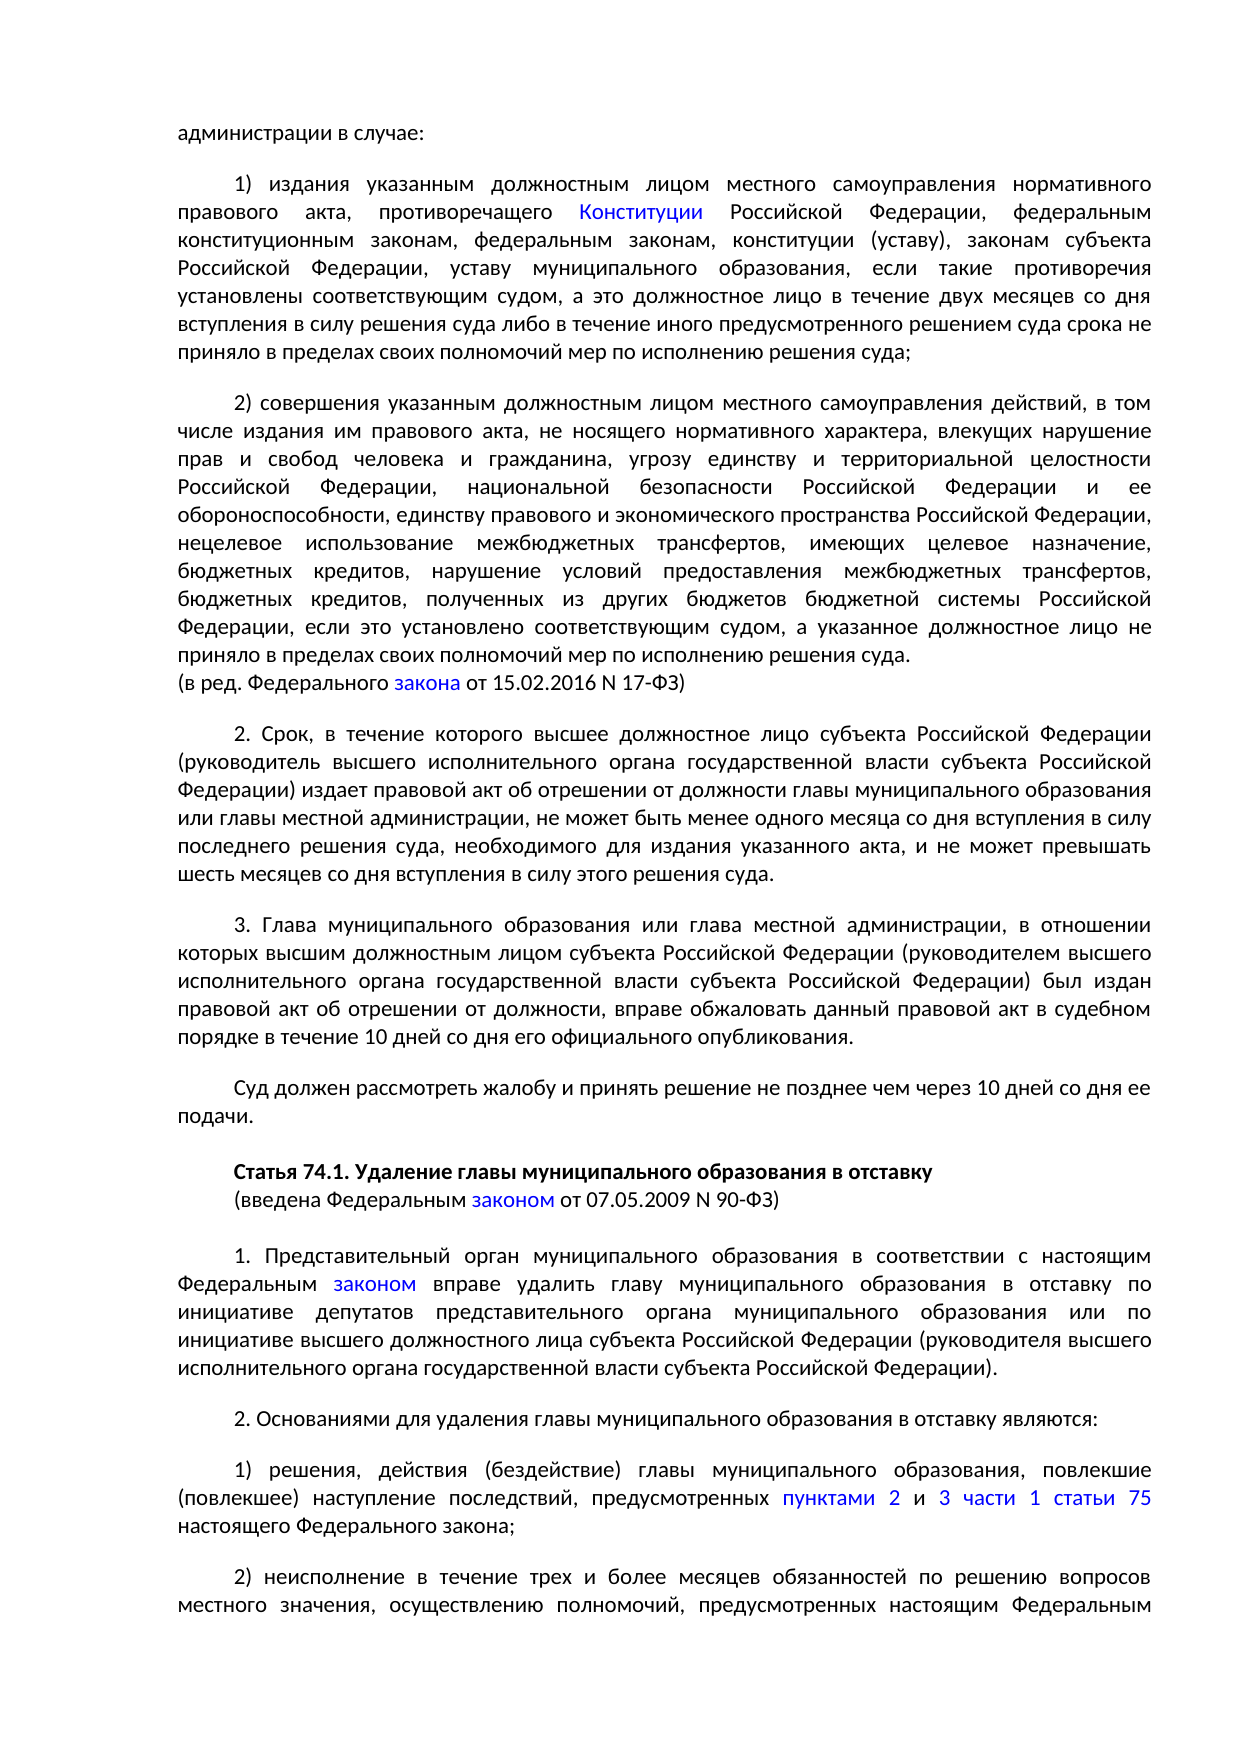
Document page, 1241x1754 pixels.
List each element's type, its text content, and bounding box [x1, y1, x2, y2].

title Статья 74.1. Удаление главы муниципального образования в отставку [177, 1157, 1152, 1185]
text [177, 1562, 1152, 1618]
text (введена Федеральным законом от 07.05.2009 N 90-ФЗ) [177, 1185, 1152, 1213]
text 2. Срок, в течение которого высшее должностное лицо субъекта Российской Федерации (руководитель высшего исполнительного органа государственной власти субъекта Российской Федерации) издает правовой акт об отрешении от должности главы муниципального образования или главы местной администрации, не может быть менее одного месяца со дня вступления в силу последнего решения суда, необходимого для издания указанного акта, и не может превышать шесть месяцев со дня вступления в силу этого решения суда. [177, 719, 1152, 887]
text 3. Глава муниципального образования или глава местной администрации, в отношении которых высшим должностным лицом субъекта Российской Федерации (руководителем высшего исполнительного органа государственной власти субъекта Российской Федерации) был издан правовой акт об отрешении от должности, вправе обжаловать данный правовой акт в судебном порядке в течение 10 дней со дня его официального опубликования. [177, 910, 1152, 1050]
text (в ред. Федерального закона от 15.02.2016 N 17-ФЗ) [177, 668, 1152, 696]
text 1) издания указанным должностным лицом местного самоуправления нормативного правового акта, противоречащего Конституции Российской Федерации, федеральным конституционным законам, федеральным законам, конституции (уставу), законам субъекта Российской Федерации, уставу муниципального образования, если такие противоречия установлены соответствующим судом, а это должностное лицо в течение двух месяцев со дня вступления в силу решения суда либо в течение иного предусмотренного решением суда срока не приняло в пределах своих полномочий мер по исполнению решения суда; [177, 169, 1152, 365]
text 2) совершения указанным должностным лицом местного самоуправления действий, в том числе издания им правового акта, не носящего нормативного характера, влекущих нарушение прав и свобод человека и гражданина, угрозу единству и территориальной целостности Российской Федерации, национальной безопасности Российской Федерации и ее обороноспособности, единству правового и экономического пространства Российской Федерации, нецелевое использование межбюджетных трансфертов, имеющих целевое назначение, бюджетных кредитов, нарушение условий предоставления межбюджетных трансфертов, бюджетных кредитов, полученных из других бюджетов бюджетной системы Российской Федерации, если это установлено соответствующим судом, а указанное должностное лицо не приняло в пределах своих полномочий мер по исполнению решения суда. [177, 388, 1152, 668]
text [177, 118, 1152, 146]
text 2. Основаниями для удаления главы муниципального образования в отставку являются: [177, 1404, 1152, 1432]
text 1. Представительный орган муниципального образования в соответствии с настоящим Федеральным законом вправе удалить главу муниципального образования в отставку по инициативе депутатов представительного органа муниципального образования или по инициативе высшего должностного лица субъекта Российской Федерации (руководителя высшего исполнительного органа государственной власти субъекта Российской Федерации). [177, 1241, 1152, 1382]
text 1) решения, действия (бездействие) главы муниципального образования, повлекшие (повлекшее) наступление последствий, предусмотренных пунктами 2 и 3 части 1 статьи 75 настоящего Федерального закона; [177, 1455, 1152, 1539]
text Суд должен рассмотреть жалобу и принять решение не позднее чем через 10 дней со дня ее подачи. [177, 1073, 1152, 1129]
